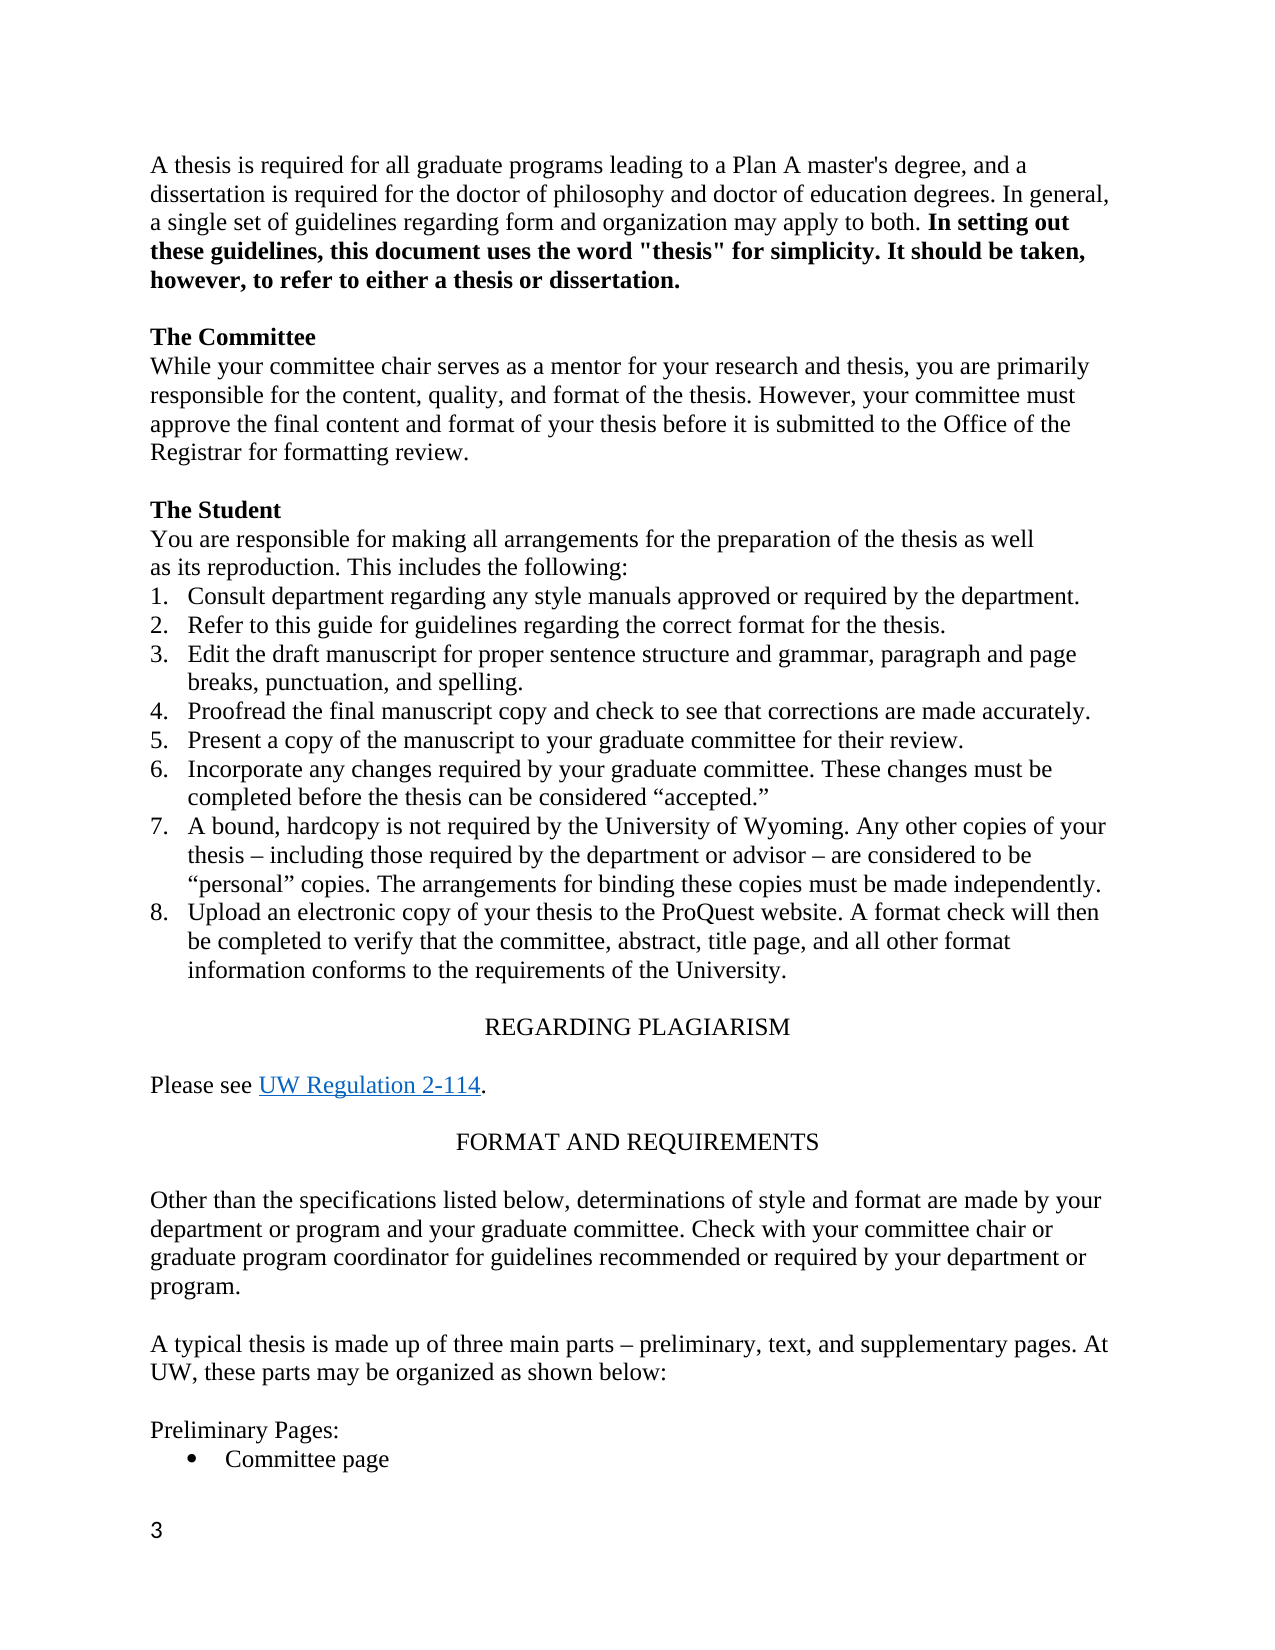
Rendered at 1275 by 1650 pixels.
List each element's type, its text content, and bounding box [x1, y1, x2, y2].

text The Committee [150, 322, 1125, 351]
text Please see UW Regulation 2-114. [150, 1070, 1125, 1099]
text While your committee chair serves as a mentor for your research and thesis, you are primarily responsible for the content, quality, and format of the thesis. However, your committee must approve the final content and format of your thesis before it is submitted to the Office of the Registrar for formatting review. [150, 351, 1125, 466]
text A typical thesis is made up of three main parts – preliminary, text, and supplementary pages. At UW, these parts may be organized as shown below: [150, 1329, 1125, 1386]
text 4. Proofread the final manuscript copy and check to see that corrections are made accurately. [150, 696, 1125, 725]
text Preliminary Pages: [150, 1415, 1125, 1444]
text A thesis is required for all graduate programs leading to a Plan A master's degree, and a dissertation is required for the doctor of philosophy and doctor of education degrees. In general, a single set of guidelines regarding form and organization may apply to both. In setting out these guidelines, this document uses the word "thesis" for simplicity. It should be taken, however, to refer to either a thesis or dissertation. [150, 150, 1125, 294]
text 8. Upload an electronic copy of your thesis to the ProQuest website. A format check will then be completed to verify that the committee, abstract, title page, and all other format information conforms to the requirements of the University. [150, 897, 1125, 984]
text 6. Incorporate any changes required by your graduate committee. These changes must be completed before the thesis can be considered “accepted.” [150, 754, 1125, 811]
text Other than the specifications listed below, determinations of style and format are made by your department or program and your graduate committee. Check with your committee chair or graduate program coordinator for guidelines recommended or required by your department or program. [150, 1185, 1125, 1300]
text REGARDING PLAGIARISM [150, 1012, 1125, 1041]
text You are responsible for making all arrangements for the preparation of the thesis as well [150, 524, 1125, 552]
list Committee page [187, 1444, 1125, 1472]
text The Student [150, 495, 1125, 524]
text 7. A bound, hardcopy is not required by the University of Wyoming. Any other copies of your thesis – including those required by the department or advisor – are considered to be “personal” copies. The arrangements for binding these copies must be made independently. [150, 811, 1125, 897]
text 5. Present a copy of the manuscript to your graduate committee for their review. [150, 725, 1125, 754]
text 2. Refer to this guide for guidelines regarding the correct format for the thesis. [150, 610, 1125, 639]
text as its reproduction. This includes the following: [150, 552, 1125, 581]
text 1. Consult department regarding any style manuals approved or required by the department. [150, 581, 1125, 610]
text 3. Edit the draft manuscript for proper sentence structure and grammar, paragraph and page breaks, punctuation, and spelling. [150, 639, 1125, 696]
text FORMAT AND REQUIREMENTS [150, 1127, 1125, 1156]
